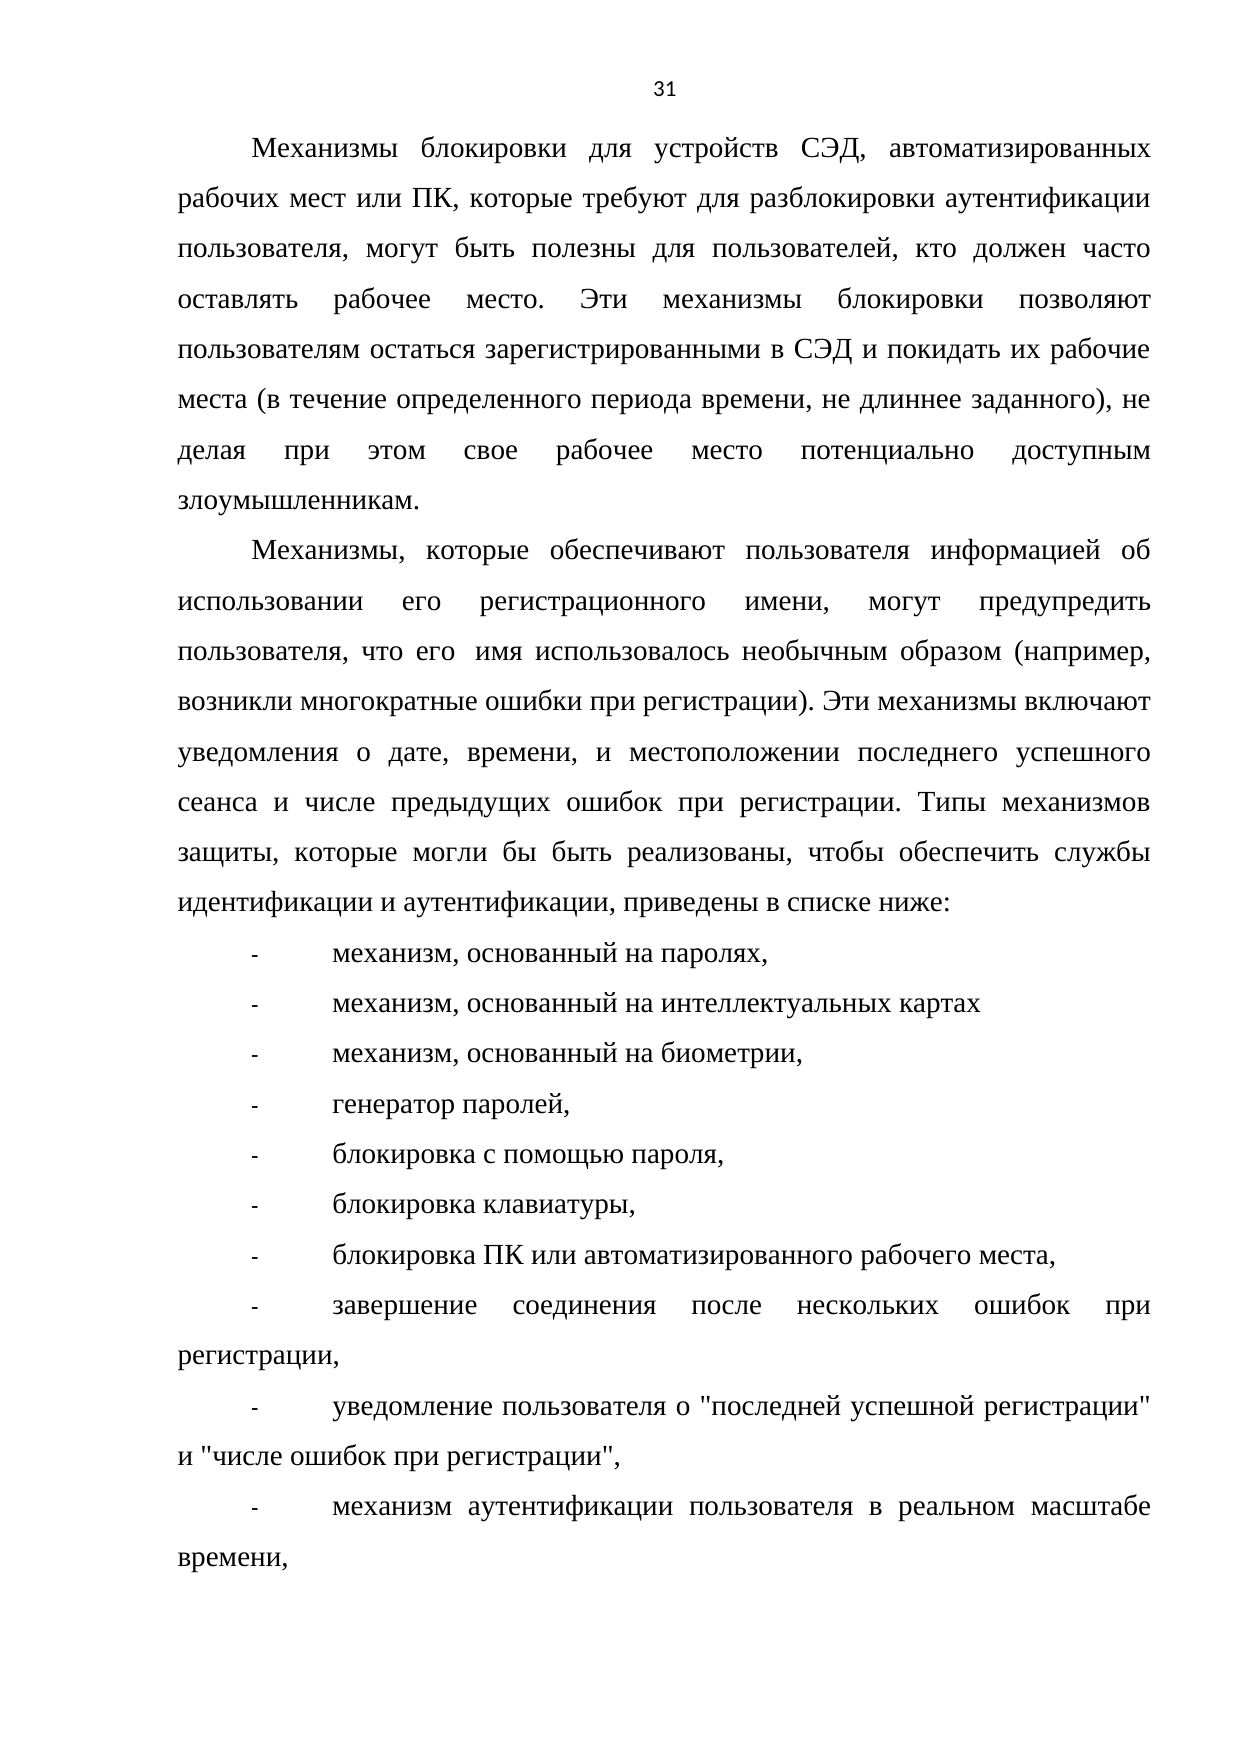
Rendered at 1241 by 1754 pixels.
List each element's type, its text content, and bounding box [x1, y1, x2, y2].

list генератор паролей, [177, 1086, 1152, 1119]
text Механизмы, которые обеспечивают пользователя информацией об использовании его регистрационного имени, могут предупредить пользователя, что его имя использовалось необычным образом (например, возникли многократные ошибки при регистрации). Эти механизмы включают уведомления о дате, времени, и местоположении последнего успешного сеанса и числе предыдущих ошибок при регистрации. Типы механизмов защиты, которые могли бы быть реализованы, чтобы обеспечить службы идентификации и аутентификации, приведены в списке ниже: [177, 532, 1152, 918]
list блокировка с помощью пароля, [177, 1136, 1152, 1170]
text Механизмы блокировки для устройств СЭД, автоматизированных рабочих мест или ПК, которые требуют для разблокировки аутентификации пользователя, могут быть полезны для пользователей, кто должен часто оставлять рабочее место. Эти механизмы блокировки позволяют пользователям остаться зарегистрированными в СЭД и покидать их рабочие места (в течение определенного периода времени, не длиннее заданного), не делая при этом свое рабочее место потенциально доступным злоумышленникам. [177, 130, 1152, 516]
list уведомление пользователя о "последней успешной регистрации" и "числе ошибок при регистрации", [177, 1388, 1152, 1472]
list механизм аутентификации пользователя в реальном масштабе времени, [177, 1488, 1152, 1572]
list механизм, основанный на паролях, [177, 935, 1152, 968]
list завершение соединения после нескольких ошибок при регистрации, [177, 1287, 1152, 1371]
list механизм, основанный на интеллектуальных картах [177, 985, 1152, 1019]
list механизм, основанный на биометрии, [177, 1036, 1152, 1069]
list блокировка клавиатуры, [177, 1186, 1152, 1220]
list блокировка ПК или автоматизированного рабочего места, [177, 1237, 1152, 1270]
